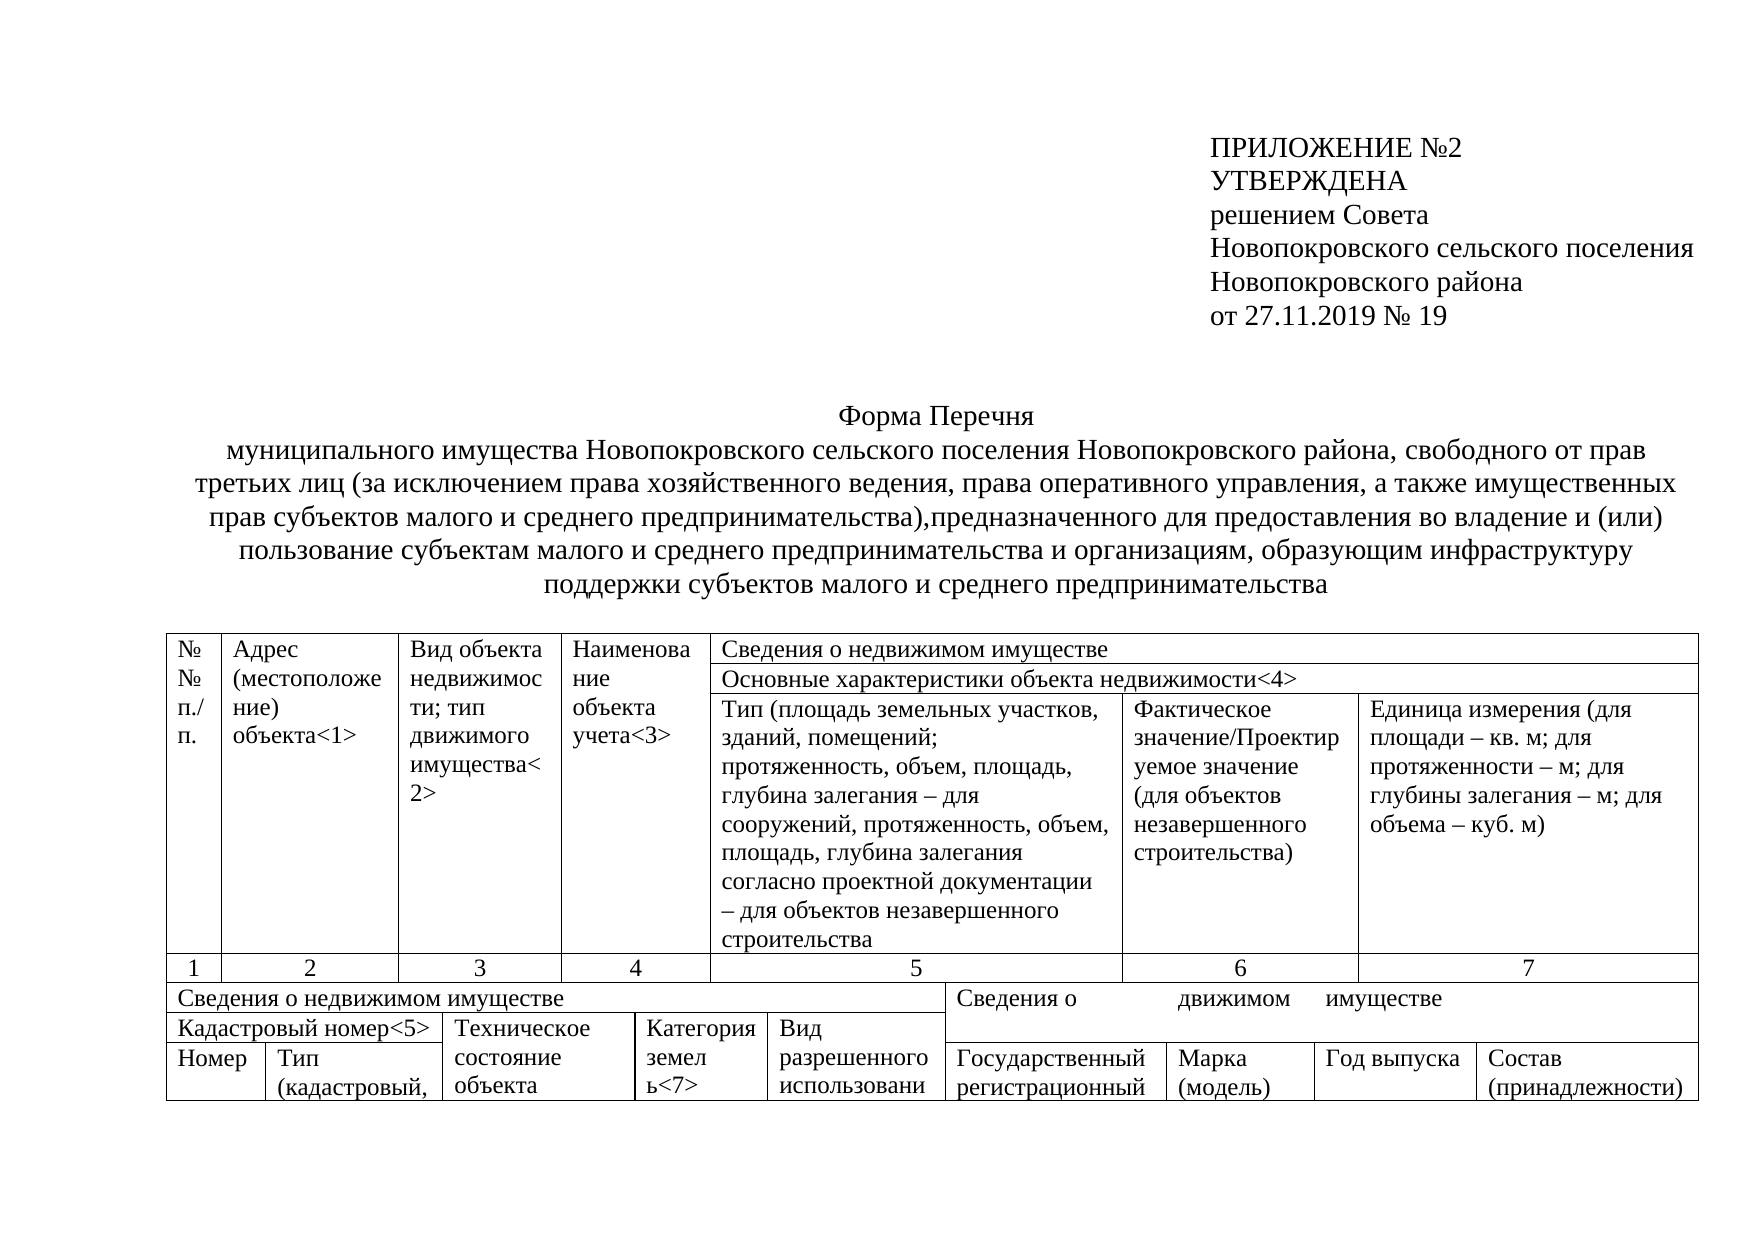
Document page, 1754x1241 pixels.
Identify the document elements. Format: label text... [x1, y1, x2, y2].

text УТВЕРЖДЕНА [1210, 163, 1695, 197]
text ПРИЛОЖЕНИЕ №2 [1210, 130, 1695, 163]
table_cell Основные характеристики объекта недвижимости<4> [711, 664, 1698, 693]
table_cell 4 [562, 954, 710, 982]
table_cell 7 [1359, 954, 1698, 982]
table_cell Единица измерения (для площади – кв. м; для протяженности – м; для глубины залегания – м; для объема – куб. м) [1359, 694, 1698, 952]
table_header Вид объекта недвижимости; тип движимого имущества<2> [399, 634, 561, 952]
table_cell движимом [1167, 983, 1314, 1042]
text решением Совета [1210, 197, 1695, 231]
table_header №№ п./п. [167, 634, 221, 952]
table_header Наименование объекта учета<3> [562, 634, 710, 952]
table_cell 6 [1123, 954, 1358, 982]
table_header Адрес (местоположение) объекта<1> [222, 634, 398, 952]
table_cell Год выпуска [1315, 1043, 1476, 1100]
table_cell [266, 1043, 442, 1100]
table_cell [1477, 1043, 1698, 1100]
text Новопокровского района [1210, 264, 1695, 298]
table_cell Номер [167, 1043, 265, 1100]
table_cell Марка (модель) [1167, 1043, 1314, 1100]
table_cell Тип (площадь земельных участков, зданий, помещений; протяженность, объем, площадь, глубина залегания – для сооружений, протяженность, объем, площадь, глубина залегания согласно проектной документации – для объектов незавершенного строительства [711, 694, 1122, 952]
table_cell Техническое состояние объекта недвижимости<6> [443, 1013, 634, 1100]
table_cell 3 [399, 954, 561, 982]
table_cell Кадастровый номер<5> [167, 1013, 442, 1042]
table_cell 1 [167, 954, 221, 982]
text от 27.11.2019 № 19 [1210, 298, 1695, 331]
text Новопокровского сельского поселения [1210, 231, 1695, 264]
table_cell имуществе [1314, 983, 1698, 1042]
text Форма Перечня [177, 398, 1695, 432]
table_cell Сведения о [946, 983, 1167, 1042]
table_cell Фактическое значение/Проектируемое значение (для объектов незавершенного строительства) [1123, 694, 1358, 952]
table_cell Сведения о недвижимом имуществе [167, 983, 945, 1012]
text муниципального имущества Новопокровского сельского поселения Новопокровского района, свободного от прав третьих лиц (за исключением права хозяйственного ведения, права оперативного управления, а также имущественных прав субъектов малого и среднего предпринимательства),предназначенного для предоставления во владение и (или) пользование субъектам малого и среднего предпринимательства и организациям, образующим инфраструктуру поддержки субъектов малого и среднего предпринимательства [177, 432, 1695, 599]
table_header Сведения о недвижимом имуществе [711, 634, 1698, 663]
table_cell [946, 1043, 1166, 1100]
table_cell Категория земель<7> [636, 1013, 767, 1100]
table_cell 5 [711, 954, 1122, 982]
table_cell 2 [222, 954, 398, 982]
table_cell Вид разрешенного использования<8> [768, 1013, 945, 1100]
